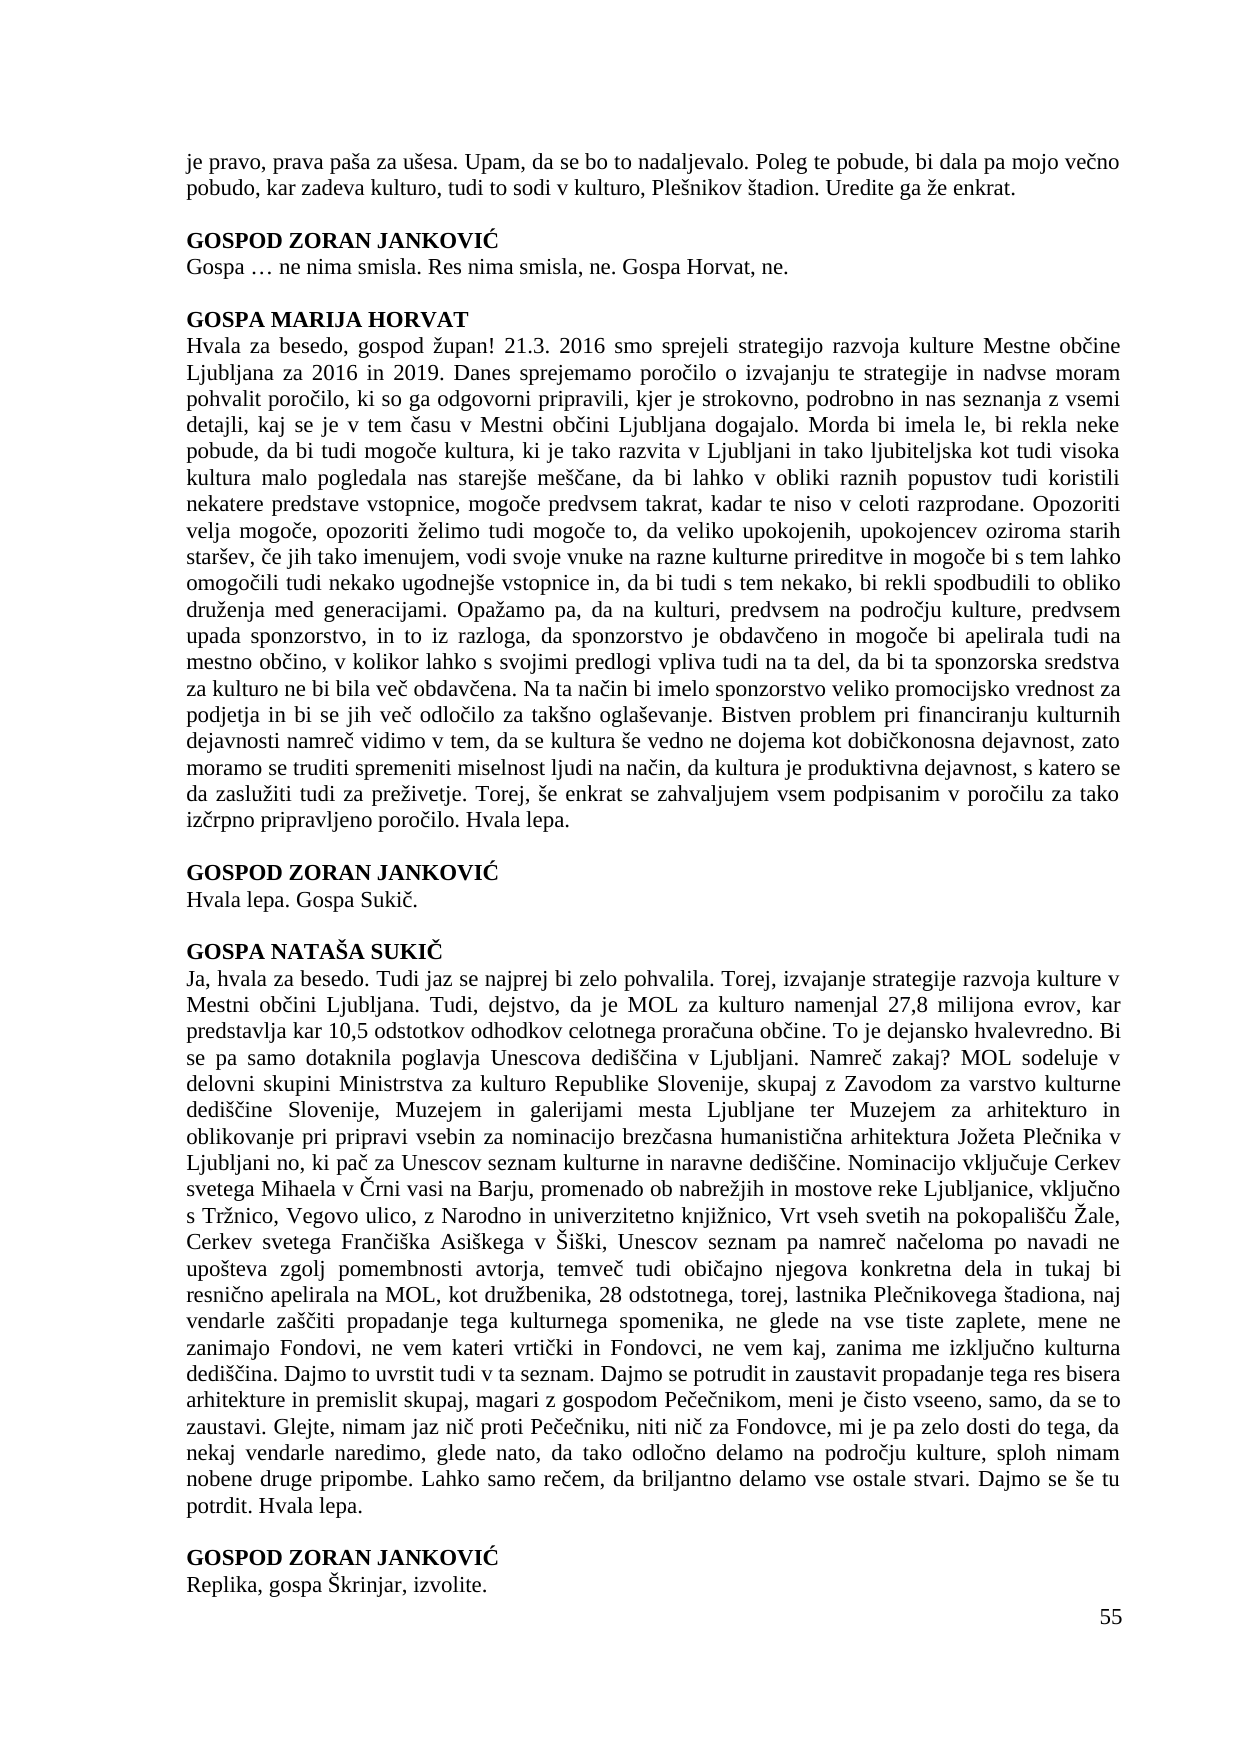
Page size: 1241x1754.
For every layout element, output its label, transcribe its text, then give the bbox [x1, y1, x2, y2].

text GOSPA NATAŠA SUKIČ [186, 938, 1122, 965]
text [186, 148, 1122, 200]
text GOSPOD ZORAN JANKOVIĆ [186, 227, 1122, 253]
text GOSPA MARIJA HORVAT [186, 306, 1122, 332]
text Hvala za besedo, gospod župan! 21.3. 2016 smo sprejeli strategijo razvoja kulture Mestne občine Ljubljana za 2016 in 2019. Danes sprejemamo poročilo o izvajanju te strategije in nadvse moram pohvalit poročilo, ki so ga odgovorni pripravili, kjer je strokovno, podrobno in nas seznanja z vsemi detajli, kaj se je v tem času v Mestni občini Ljubljana dogajalo. Morda bi imela le, bi rekla neke pobude, da bi tudi mogoče kultura, ki je tako razvita v Ljubljani in tako ljubiteljska kot tudi visoka kultura malo pogledala nas starejše meščane, da bi lahko v obliki raznih popustov tudi koristili nekatere predstave vstopnice, mogoče predvsem takrat, kadar te niso v celoti razprodane. Opozoriti velja mogoče, opozoriti želimo tudi mogoče to, da veliko upokojenih, upokojencev oziroma starih staršev, če jih tako imenujem, vodi svoje vnuke na razne kulturne prireditve in mogoče bi s tem lahko omogočili tudi nekako ugodnejše vstopnice in, da bi tudi s tem nekako, bi rekli spodbudili to obliko druženja med generacijami. Opažamo pa, da na kulturi, predvsem na področju kulture, predvsem upada sponzorstvo, in to iz razloga, da sponzorstvo je obdavčeno in mogoče bi apelirala tudi na mestno občino, v kolikor lahko s svojimi predlogi vpliva tudi na ta del, da bi ta sponzorska sredstva za kulturo ne bi bila več obdavčena. Na ta način bi imelo sponzorstvo veliko promocijsko vrednost za podjetja in bi se jih več odločilo za takšno oglaševanje. Bistven problem pri financiranju kulturnih dejavnosti namreč vidimo v tem, da se kultura še vedno ne dojema kot dobičkonosna dejavnost, zato moramo se truditi spremeniti miselnost ljudi na način, da kultura je produktivna dejavnost, s katero se da zaslužiti tudi za preživetje. Torej, še enkrat se zahvaljujem vsem podpisanim v poročilu za tako izčrpno pripravljeno poročilo. Hvala lepa. [186, 332, 1122, 833]
text Ja, hvala za besedo. Tudi jaz se najprej bi zelo pohvalila. Torej, izvajanje strategije razvoja kulture v Mestni občini Ljubljana. Tudi, dejstvo, da je MOL za kulturo namenjal 27,8 milijona evrov, kar predstavlja kar 10,5 odstotkov odhodkov celotnega proračuna občine. To je dejansko hvalevredno. Bi se pa samo dotaknila poglavja Unescova dediščina v Ljubljani. Namreč zakaj? MOL sodeluje v delovni skupini Ministrstva za kulturo Republike Slovenije, skupaj z Zavodom za varstvo kulturne dediščine Slovenije, Muzejem in galerijami mesta Ljubljane ter Muzejem za arhitekturo in oblikovanje pri pripravi vsebin za nominacijo brezčasna humanistična arhitektura Jožeta Plečnika v Ljubljani no, ki pač za Unescov seznam kulturne in naravne dediščine. Nominacijo vključuje Cerkev svetega Mihaela v Črni vasi na Barju, promenado ob nabrežjih in mostove reke Ljubljanice, vključno s Tržnico, Vegovo ulico, z Narodno in univerzitetno knjižnico, Vrt vseh svetih na pokopališču Žale, Cerkev svetega Frančiška Asiškega v Šiški, Unescov seznam pa namreč načeloma po navadi ne upošteva zgolj pomembnosti avtorja, temveč tudi običajno njegova konkretna dela in tukaj bi resnično apelirala na MOL, kot družbenika, 28 odstotnega, torej, lastnika Plečnikovega štadiona, naj vendarle zaščiti propadanje tega kulturnega spomenika, ne glede na vse tiste zaplete, mene ne zanimajo Fondovi, ne vem kateri vrtički in Fondovci, ne vem kaj, zanima me izključno kulturna dediščina. Dajmo to uvrstit tudi v ta seznam. Dajmo se potrudit in zaustavit propadanje tega res bisera arhitekture in premislit skupaj, magari z gospodom Pečečnikom, meni je čisto vseeno, samo, da se to zaustavi. Glejte, nimam jaz nič proti Pečečniku, niti nič za Fondovce, mi je pa zelo dosti do tega, da nekaj vendarle naredimo, glede nato, da tako odločno delamo na področju kulture, sploh nimam nobene druge pripombe. Lahko samo rečem, da briljantno delamo vse ostale stvari. Dajmo se še tu potrdit. Hvala lepa. [186, 965, 1122, 1518]
text GOSPOD ZORAN JANKOVIĆ [186, 1544, 1122, 1571]
text GOSPOD ZORAN JANKOVIĆ [186, 859, 1122, 886]
text Hvala lepa. Gospa Sukič. [186, 886, 1122, 912]
text Replika, gospa Škrinjar, izvolite. [186, 1571, 1122, 1597]
text Gospa … ne nima smisla. Res nima smisla, ne. Gospa Horvat, ne. [186, 253, 1122, 279]
